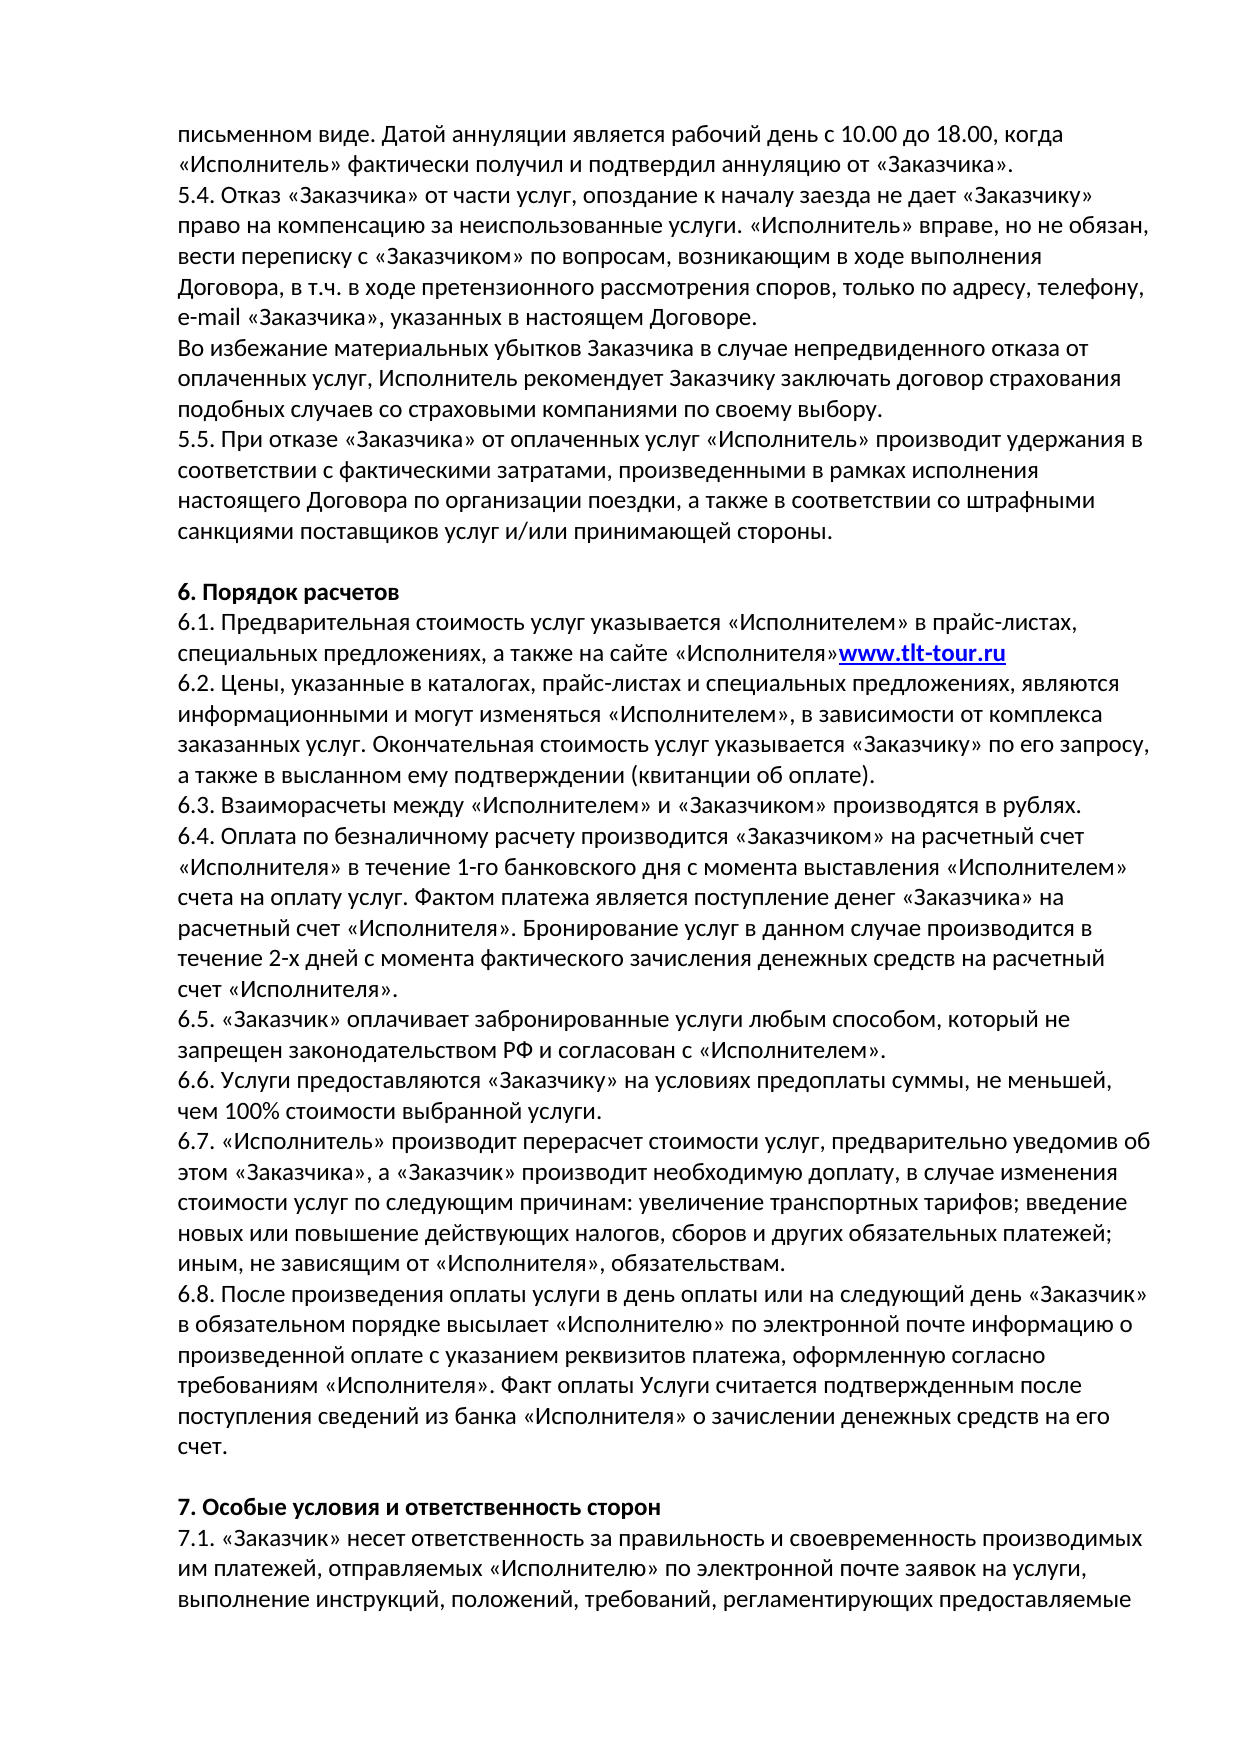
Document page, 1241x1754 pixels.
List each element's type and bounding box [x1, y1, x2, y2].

text [177, 118, 1152, 1614]
